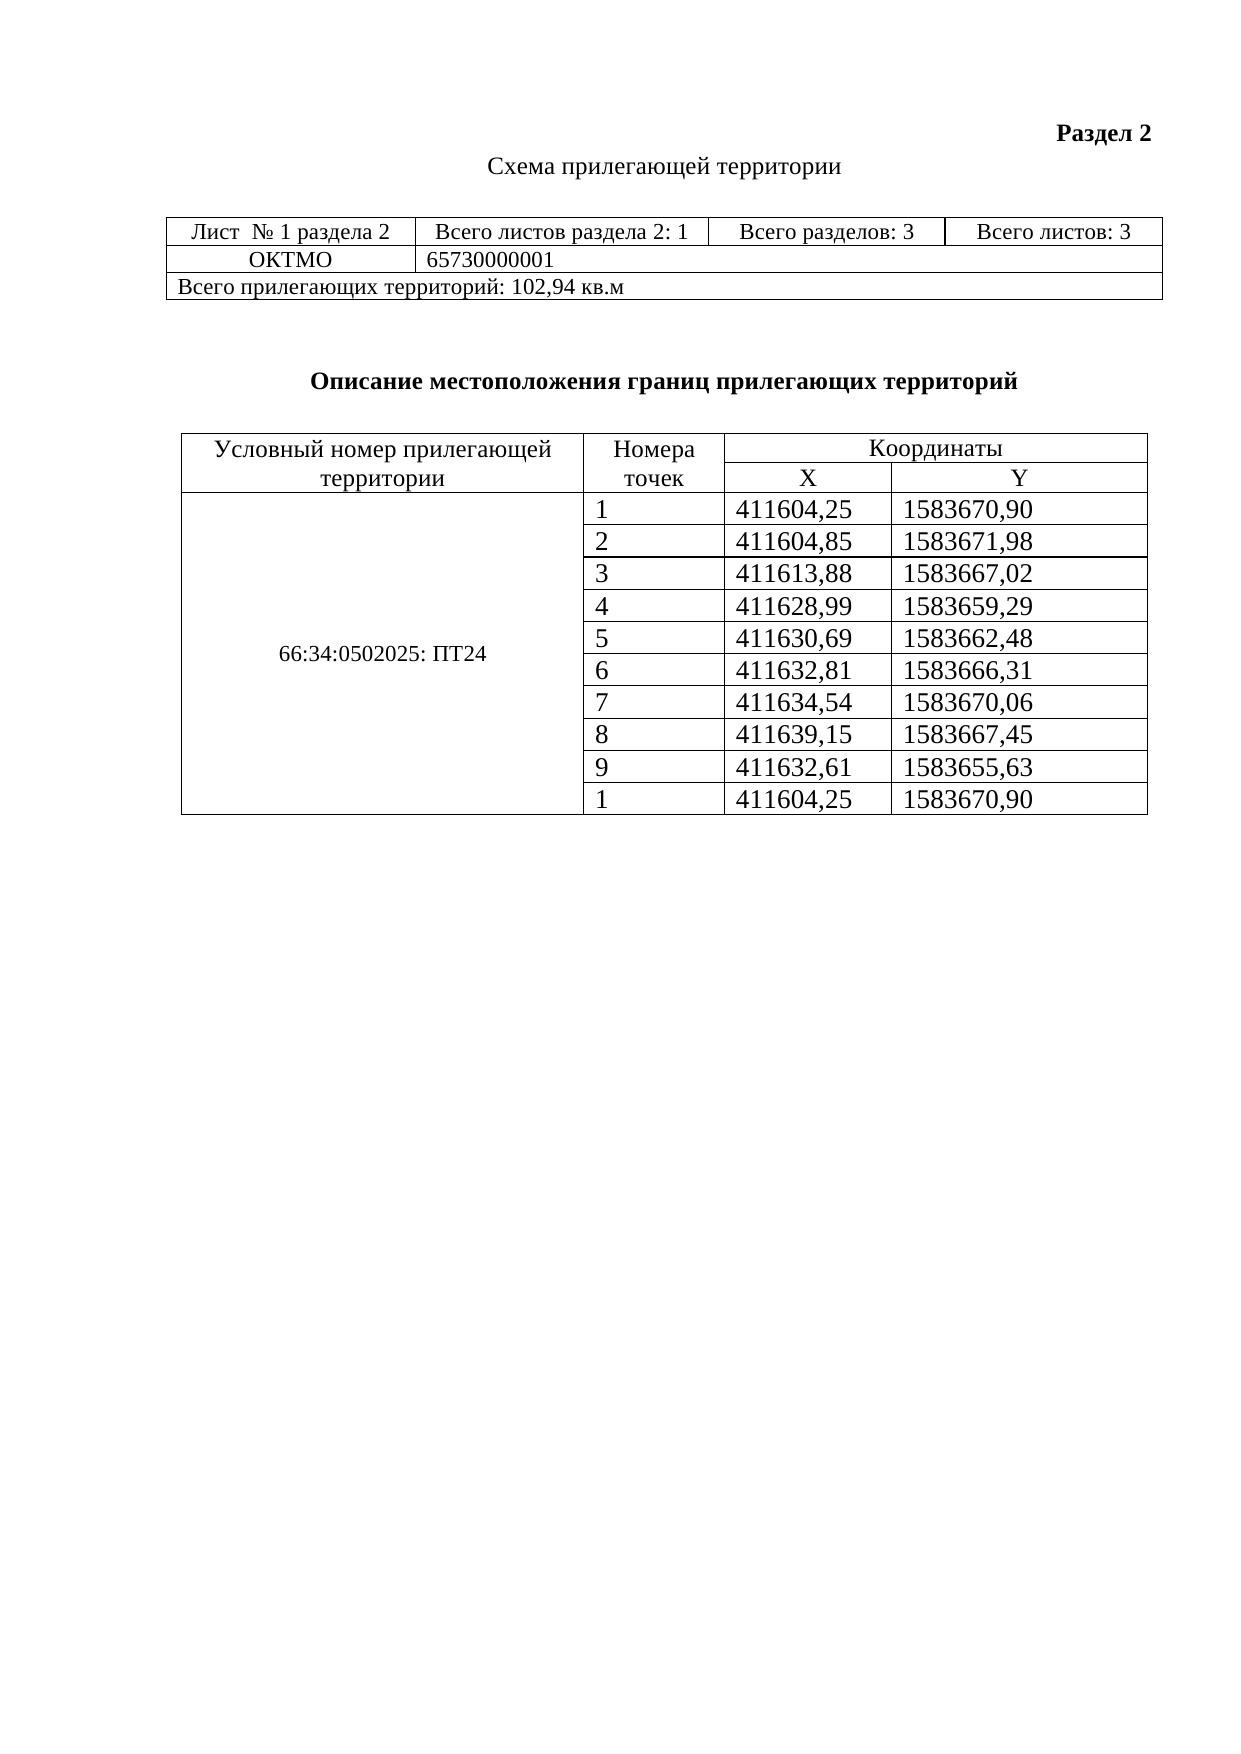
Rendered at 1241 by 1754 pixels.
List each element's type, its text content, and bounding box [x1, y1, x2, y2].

table_cell Всего прилегающих территорий: 102,94 кв.м [167, 273, 1162, 299]
table_header Всего листов: 3 [946, 218, 1162, 244]
table_cell 1583670,90 [892, 783, 1147, 814]
table_cell 6 [584, 654, 724, 685]
table_cell 1583659,29 [892, 590, 1147, 621]
table_cell 411630,69 [725, 622, 891, 653]
table_cell ОКТМО [167, 246, 415, 272]
table_cell 411632,61 [725, 751, 891, 782]
table_header Номера точек [584, 434, 724, 492]
table_cell 411632,81 [725, 654, 891, 685]
table_cell 411604,25 [725, 493, 891, 524]
table_cell 411634,54 [725, 686, 891, 717]
table_cell 411604,85 [725, 525, 891, 556]
table_cell 1583671,98 [892, 525, 1147, 556]
table_cell 5 [584, 622, 724, 653]
table_cell 1583667,45 [892, 719, 1147, 749]
table_cell 7 [584, 686, 724, 717]
text Описание местоположения границ прилегающих территорий [177, 366, 1152, 395]
table_cell 1583662,48 [892, 622, 1147, 653]
table_cell 1583666,31 [892, 654, 1147, 685]
table_cell 1 [584, 783, 724, 814]
table_cell 1583667,02 [892, 558, 1147, 589]
table_cell Y [892, 463, 1147, 492]
table_cell 1583655,63 [892, 751, 1147, 782]
text Раздел 2 [177, 118, 1152, 147]
table_cell 1583670,06 [892, 686, 1147, 717]
table_cell X [725, 463, 891, 492]
table_cell 411613,88 [725, 558, 891, 589]
table_cell 1583670,90 [892, 493, 1147, 524]
text Схема прилегающей территории [177, 151, 1152, 180]
table_cell 9 [584, 751, 724, 782]
table_header Всего листов раздела 2: 1 [416, 218, 708, 244]
table_cell 2 [584, 525, 724, 556]
table_header Координаты [725, 434, 1147, 462]
table_cell 411604,25 [725, 783, 891, 814]
table_cell 1 [584, 493, 724, 524]
table_cell 3 [584, 558, 724, 589]
table_cell 411628,99 [725, 590, 891, 621]
table_cell 8 [584, 719, 724, 749]
table_header Лист № 1 раздела 2 [167, 218, 415, 244]
table_cell 4 [584, 590, 724, 621]
table_header Всего разделов: 3 [709, 218, 944, 244]
table_cell 66:34:0502025: ПТ24 [182, 493, 583, 814]
table_header Условный номер прилегающей территории [182, 434, 583, 492]
table_cell 65730000001 [416, 246, 1162, 272]
table_cell 411639,15 [725, 719, 891, 749]
